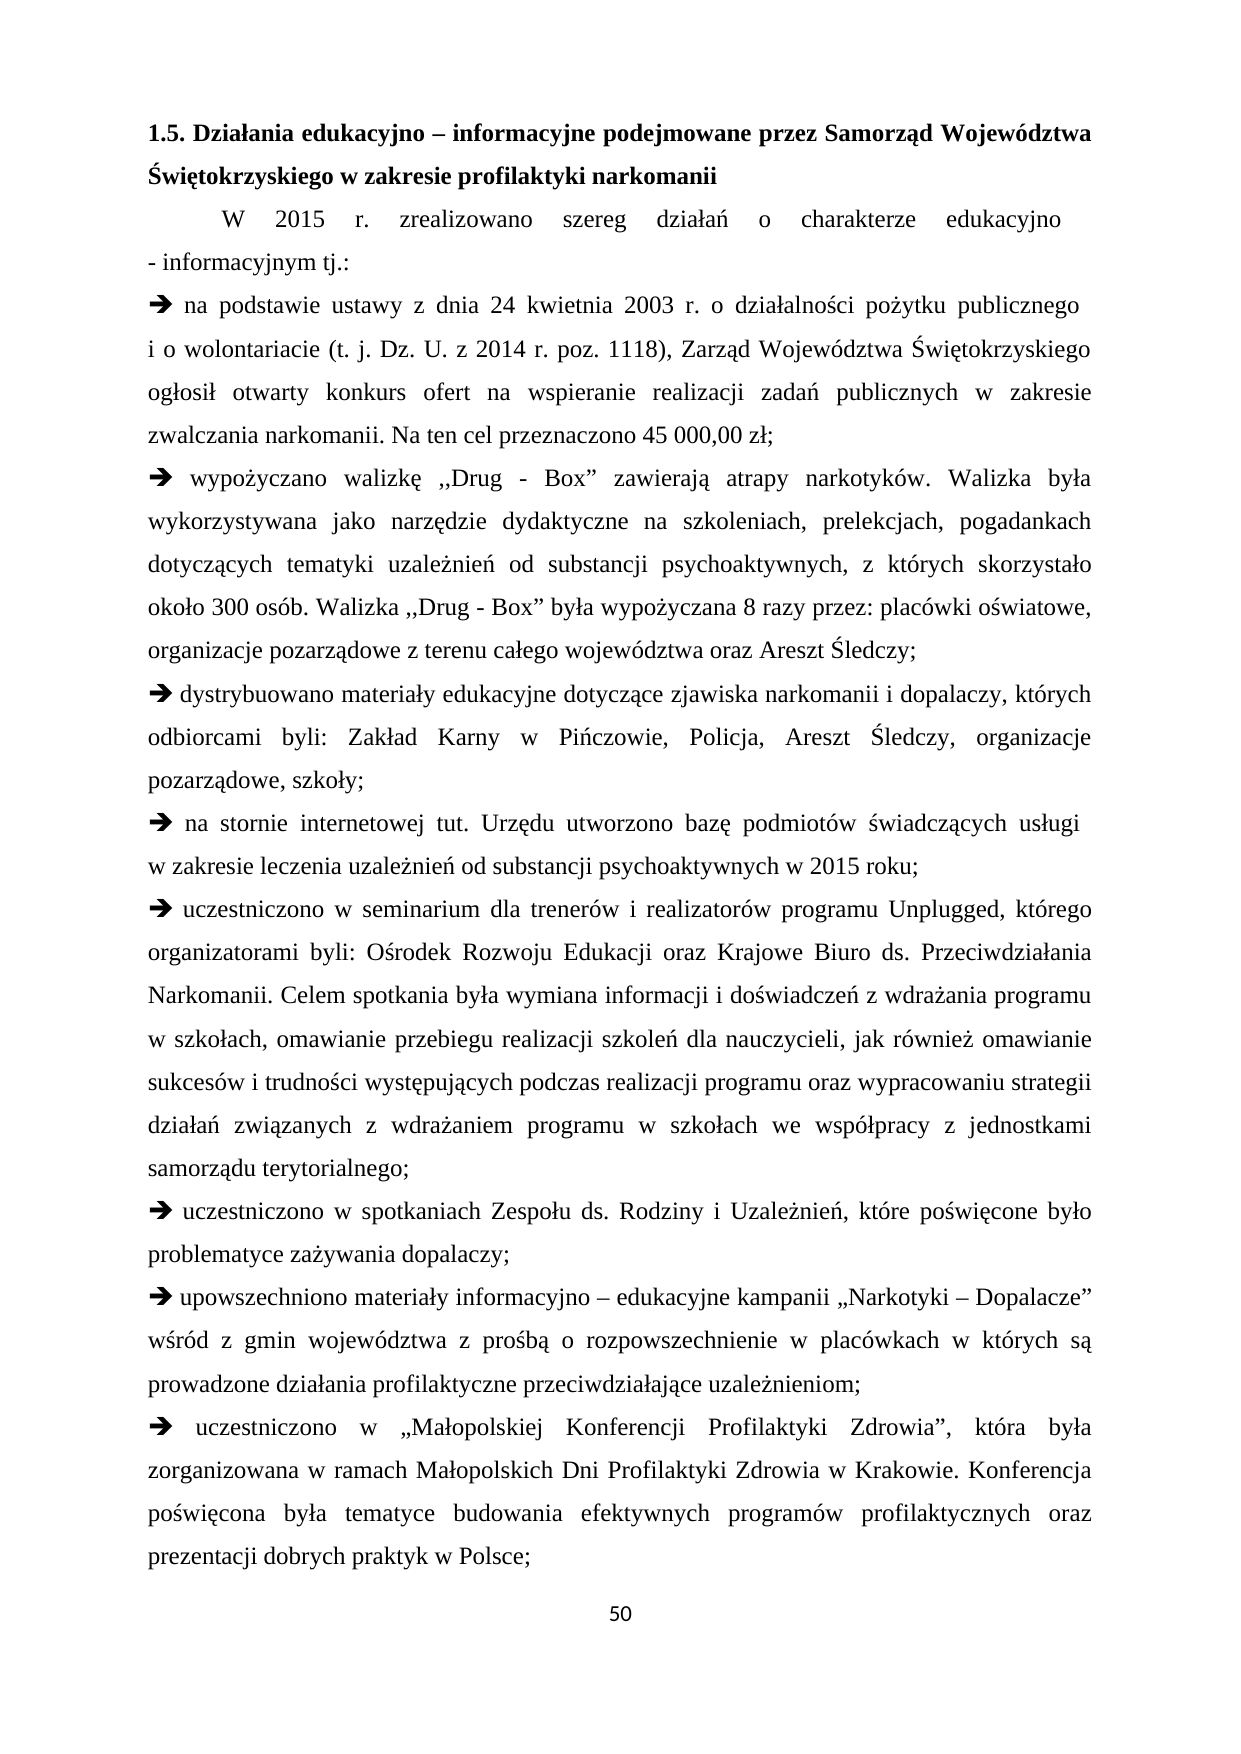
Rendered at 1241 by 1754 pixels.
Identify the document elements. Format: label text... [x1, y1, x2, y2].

text upowszechniono materiały informacyjno – edukacyjne kampanii „Narkotyki – Dopalacze” wśród z gmin województwa z prośbą o rozpowszechnienie w placówkach w których są prowadzone działania profilaktyczne przeciwdziałające uzależnieniom; [148, 1282, 1092, 1397]
text uczestniczono w seminarium dla trenerów i realizatorów programu Unplugged, którego organizatorami byli: Ośrodek Rozwoju Edukacji oraz Krajowe Biuro ds. Przeciwdziałania Narkomanii. Celem spotkania była wymiana informacji i doświadczeń z wdrażania programu w szkołach, omawianie przebiegu realizacji szkoleń dla nauczycieli, jak również omawianie sukcesów i trudności występujących podczas realizacji programu oraz wypracowaniu strategii działań związanych z wdrażaniem programu w szkołach we współpracy z jednostkami samorządu terytorialnego; [148, 894, 1092, 1182]
text W 2015 r. zrealizowano szereg działań o charakterze edukacyjno - informacyjnym tj.: [148, 204, 1092, 276]
text dystrybuowano materiały edukacyjne dotyczące zjawiska narkomanii i dopalaczy, których odbiorcami byli: Zakład Karny w Pińczowie, Policja, Areszt Śledczy, organizacje pozarządowe, szkoły; [148, 679, 1092, 794]
text na podstawie ustawy z dnia 24 kwietnia 2003 r. o działalności pożytku publicznego i o wolontariacie (t. j. Dz. U. z 2014 r. poz. 1118), Zarząd Województwa Świętokrzyskiego ogłosił otwarty konkurs ofert na wspieranie realizacji zadań publicznych w zakresie zwalczania narkomanii. Na ten cel przeznaczono 45 000,00 zł; [148, 291, 1092, 449]
text uczestniczono w „Małopolskiej Konferencji Profilaktyki Zdrowia”, która była zorganizowana w ramach Małopolskich Dni Profilaktyki Zdrowia w Krakowie. Konferencja poświęcona była tematyce budowania efektywnych programów profilaktycznych oraz prezentacji dobrych praktyk w Polsce; [148, 1412, 1092, 1570]
text uczestniczono w spotkaniach Zespołu ds. Rodziny i Uzależnień, które poświęcone było problematyce zażywania dopalaczy; [148, 1196, 1092, 1268]
text 1.5. Działania edukacyjno – informacyjne podejmowane przez Samorząd Województwa Świętokrzyskiego w zakresie profilaktyki narkomanii [148, 118, 1092, 190]
text wypożyczano walizkę ,,Drug - Box” zawierają atrapy narkotyków. Walizka była wykorzystywana jako narzędzie dydaktyczne na szkoleniach, prelekcjach, pogadankach dotyczących tematyki uzależnień od substancji psychoaktywnych, z których skorzystało około 300 osób. Walizka ,,Drug - Box” była wypożyczana 8 razy przez: placówki oświatowe, organizacje pozarządowe z terenu całego województwa oraz Areszt Śledczy; [148, 463, 1092, 664]
text na stornie internetowej tut. Urzędu utworzono bazę podmiotów świadczących usługi w zakresie leczenia uzależnień od substancji psychoaktywnych w 2015 roku; [148, 808, 1092, 880]
